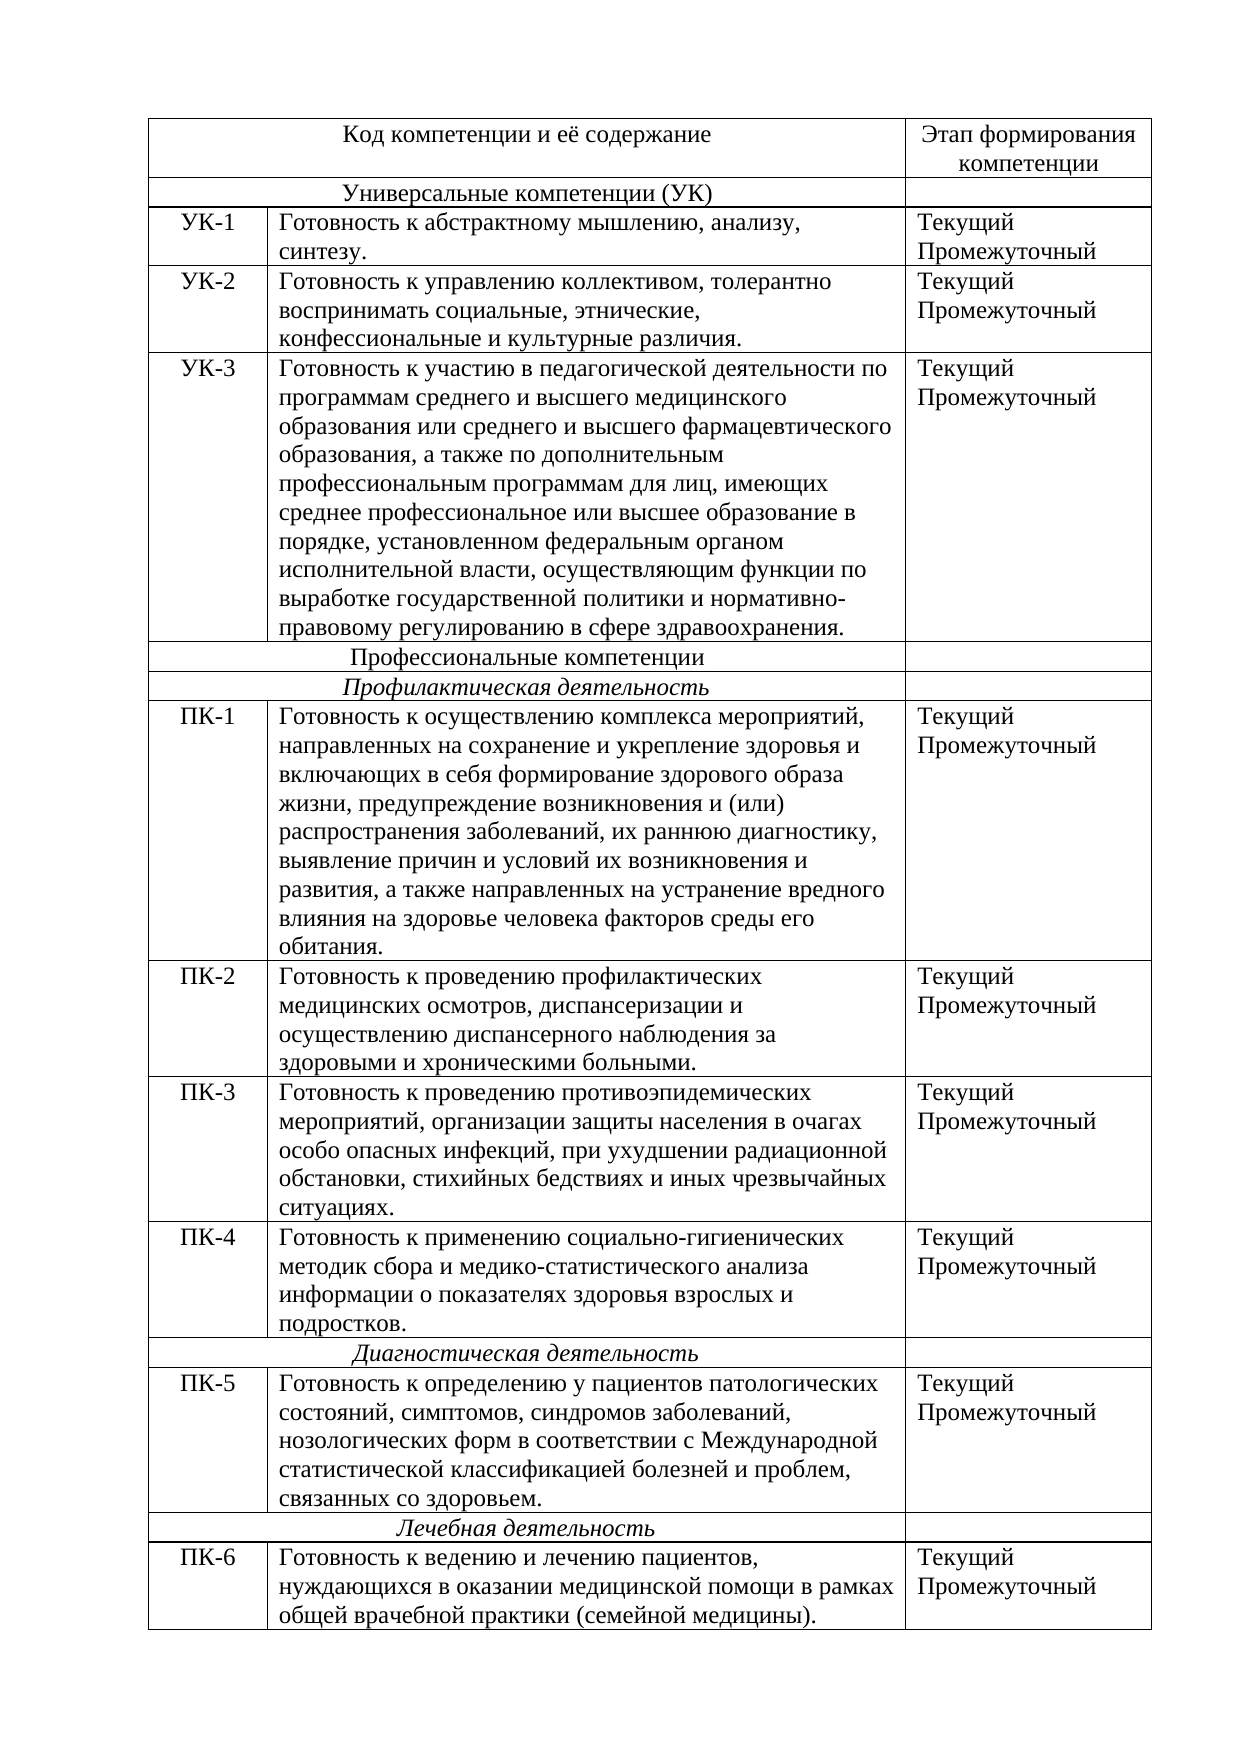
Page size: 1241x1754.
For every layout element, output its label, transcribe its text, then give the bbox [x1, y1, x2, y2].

table_cell ПК-3 [149, 1077, 267, 1221]
table_cell Профилактическая деятельность [149, 672, 905, 700]
table_cell Готовность к применению социально-гигиенических методик сбора и медико-статистического анализа информации о показателях здоровья взрослых и подростков. [268, 1222, 905, 1337]
table_cell Текущий Промежуточный [906, 701, 1151, 960]
table_cell УК-3 [149, 353, 267, 641]
table_cell Готовность к участию в педагогической деятельности по программам среднего и высшего медицинского образования или среднего и высшего фармацевтического образования, а также по дополнительным профессиональным программам для лиц, имеющих среднее профессиональное или высшее образование в порядке, установленном федеральным органом исполнительной власти, осуществляющим функции по выработке государственной политики и нормативно-правовому регулированию в сфере здравоохранения. [268, 353, 905, 641]
table_cell ПК-2 [149, 961, 267, 1076]
table_cell Текущий Промежуточный [906, 1077, 1151, 1221]
table_cell Готовность к абстрактному мышлению, анализу, синтезу. [268, 208, 905, 265]
table_cell ПК-4 [149, 1222, 267, 1337]
table_cell УК-2 [149, 266, 267, 352]
table_cell Текущий Промежуточный [906, 1222, 1151, 1337]
table_cell Текущий Промежуточный [906, 961, 1151, 1076]
table_cell Готовность к определению у пациентов патологических состояний, симптомов, синдромов заболеваний, нозологических форм в соответствии с Международной статистической классификацией болезней и проблем, связанных со здоровьем. [268, 1368, 905, 1512]
table_cell ПК-5 [149, 1368, 267, 1512]
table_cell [906, 1543, 1151, 1629]
table_cell Готовность к осуществлению комплекса мероприятий, направленных на сохранение и укрепление здоровья и включающих в себя формирование здорового образа жизни, предупреждение возникновения и (или) распространения заболеваний, их раннюю диагностику, выявление причин и условий их возникновения и развития, а также направленных на устранение вредного влияния на здоровье человека факторов среды его обитания. [268, 701, 905, 960]
table_cell ПК-6 [149, 1543, 267, 1629]
table_cell Текущий Промежуточный [906, 353, 1151, 641]
table_cell Текущий Промежуточный [906, 1368, 1151, 1512]
table_cell Диагностическая деятельность [149, 1338, 905, 1367]
table_cell УК-1 [149, 208, 267, 265]
table_cell [906, 178, 1151, 206]
table_cell Профессиональные компетенции [149, 642, 905, 671]
table_header Этап формирования компетенции [906, 119, 1151, 177]
table_header Код компетенции и её содержание [149, 119, 905, 177]
table_cell Готовность к управлению коллективом, толерантно воспринимать социальные, этнические, конфессиональные и культурные различия. [268, 266, 905, 352]
table_cell [906, 642, 1151, 671]
table_cell Универсальные компетенции (УК) [149, 178, 905, 206]
table_cell Текущий Промежуточный [906, 266, 1151, 352]
table_cell [906, 1513, 1151, 1541]
table_cell Лечебная деятельность [149, 1513, 905, 1541]
table_cell Текущий Промежуточный [906, 208, 1151, 265]
table_cell ПК-1 [149, 701, 267, 960]
table_cell [906, 1338, 1151, 1367]
table_cell Готовность к ведению и лечению пациентов, нуждающихся в оказании медицинской помощи в рамках общей врачебной практики (семейной медицины). [268, 1543, 905, 1629]
table_cell Готовность к проведению противоэпидемических мероприятий, организации защиты населения в очагах особо опасных инфекций, при ухудшении радиационной обстановки, стихийных бедствиях и иных чрезвычайных ситуациях. [268, 1077, 905, 1221]
table_cell Готовность к проведению профилактических медицинских осмотров, диспансеризации и осуществлению диспансерного наблюдения за здоровыми и хроническими больными. [268, 961, 905, 1076]
table_cell [906, 672, 1151, 700]
